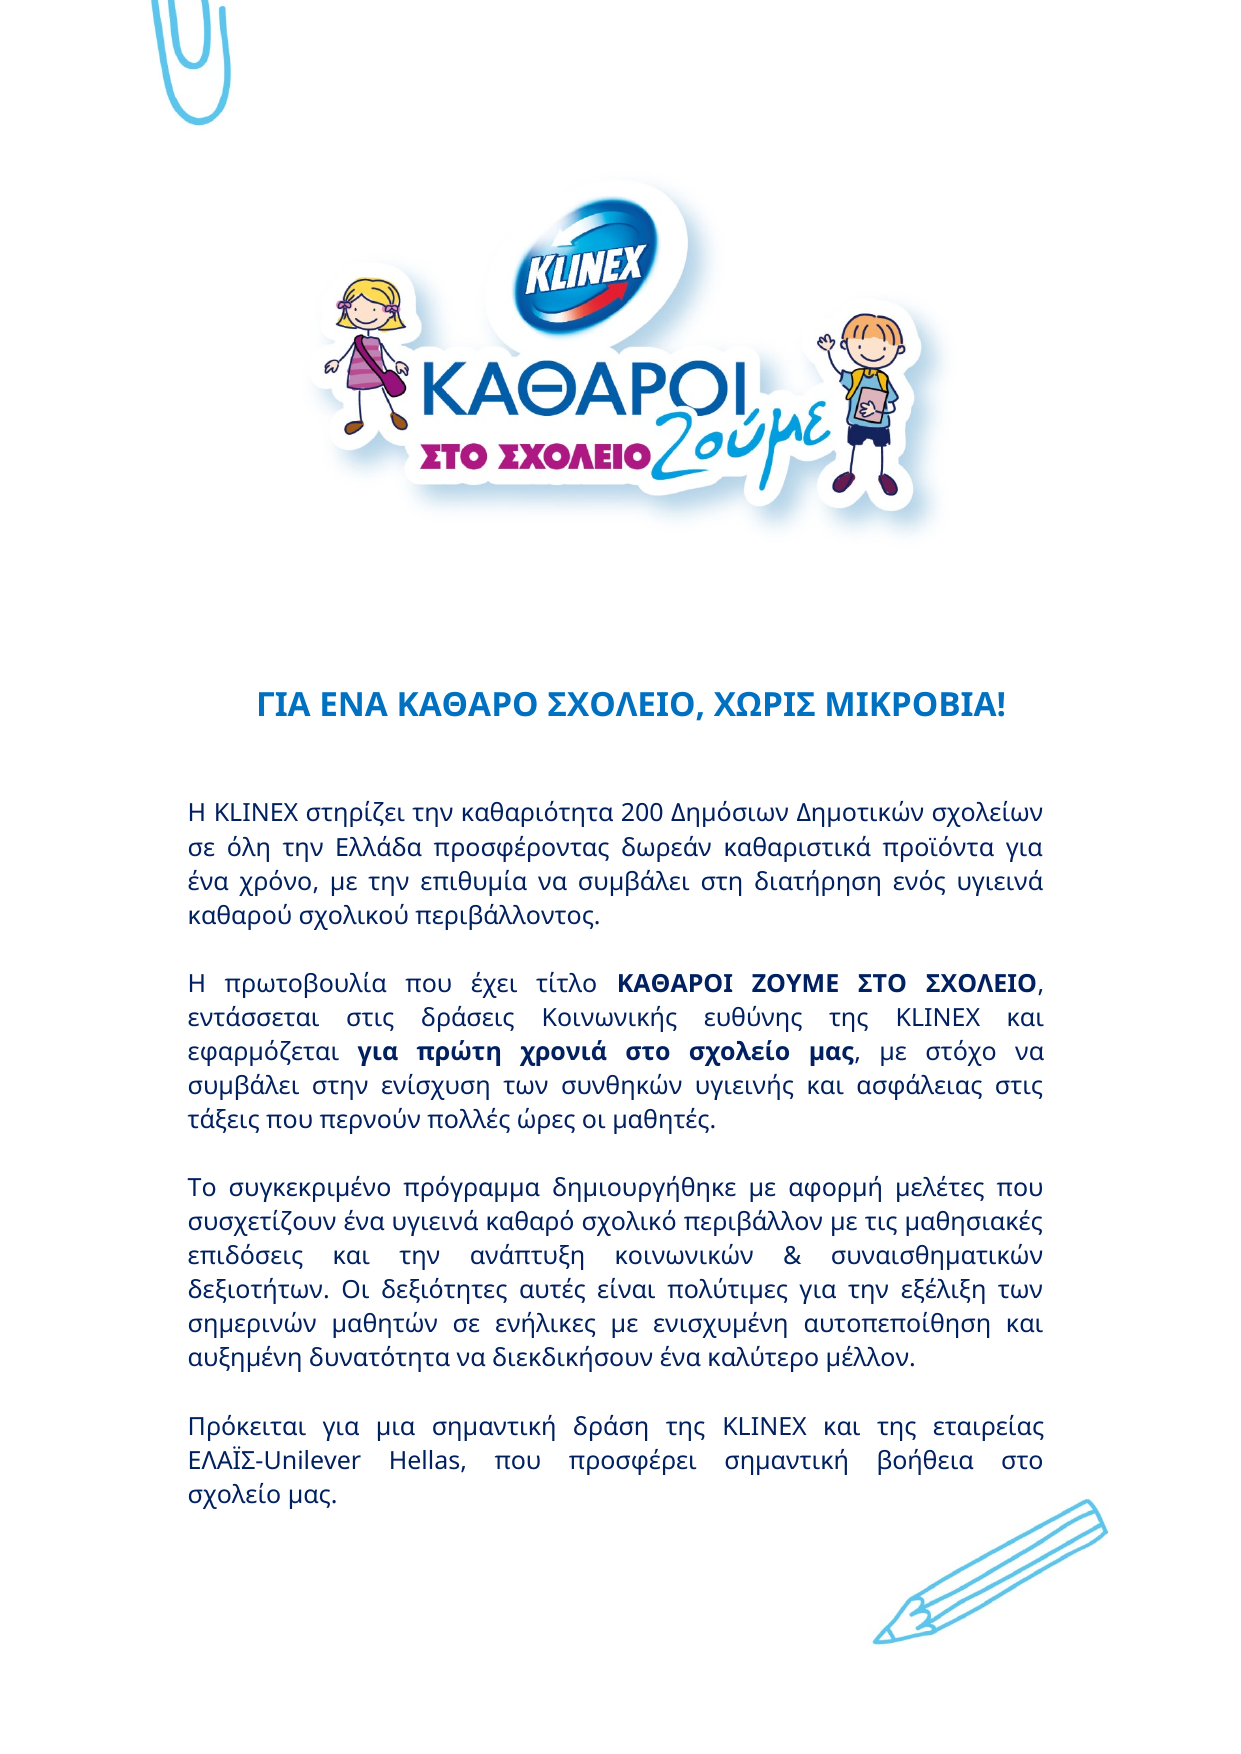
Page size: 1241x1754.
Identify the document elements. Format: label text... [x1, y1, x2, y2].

text Η πρωτοβουλία που έχει τίτλο ΚΑΘΑΡΟΙ ΖΟΥΜΕ ΣΤΟ ΣΧΟΛΕΙΟ, εντάσσεται στις δράσεις Kοινωνικής ευθύνης της KLINEX και εφαρμόζεται για πρώτη χρονιά στο σχολείο μας, με στόχο να συμβάλει στην ενίσχυση των συνθηκών υγιεινής και ασφάλειας στις τάξεις που περνούν πολλές ώρες οι μαθητές. [187, 965, 1044, 1136]
text Το συγκεκριμένο πρόγραμμα δημιουργήθηκε με αφορμή μελέτες που συσχετίζουν ένα υγιεινά καθαρό σχολικό περιβάλλον με τις μαθησιακές επιδόσεις και την ανάπτυξη κοινωνικών & συναισθηματικών δεξιοτήτων. Οι δεξιότητες αυτές είναι πολύτιμες για την εξέλιξη των σημερινών μαθητών σε ενήλικες με ενισχυμένη αυτοπεποίθηση και αυξημένη δυνατότητα να διεκδικήσουν ένα καλύτερο μέλλον. [187, 1170, 1044, 1374]
text ΓΙΑ ΕΝΑ ΚΑΘΑΡΟ ΣΧΟΛΕΙΟ, ΧΩΡΙΣ ΜΙΚΡΟΒΙΑ! [187, 681, 1075, 727]
text Πρόκειται για μια σημαντική δράση της KLINEX και της εταιρείας ΕΛΑΪΣ-Unilever Hellas, που προσφέρει σημαντική βοήθεια στο σχολείο μας. [187, 1408, 1044, 1510]
picture [0, 0, 1235, 1753]
text H KLINEX στηρίζει την καθαριότητα 200 Δημόσιων Δημοτικών σχολείων σε όλη την Ελλάδα προσφέροντας δωρεάν καθαριστικά προϊόντα για ένα χρόνο, με την επιθυμία να συμβάλει στη διατήρηση ενός υγιεινά καθαρού σχολικού περιβάλλοντος. [187, 795, 1044, 931]
